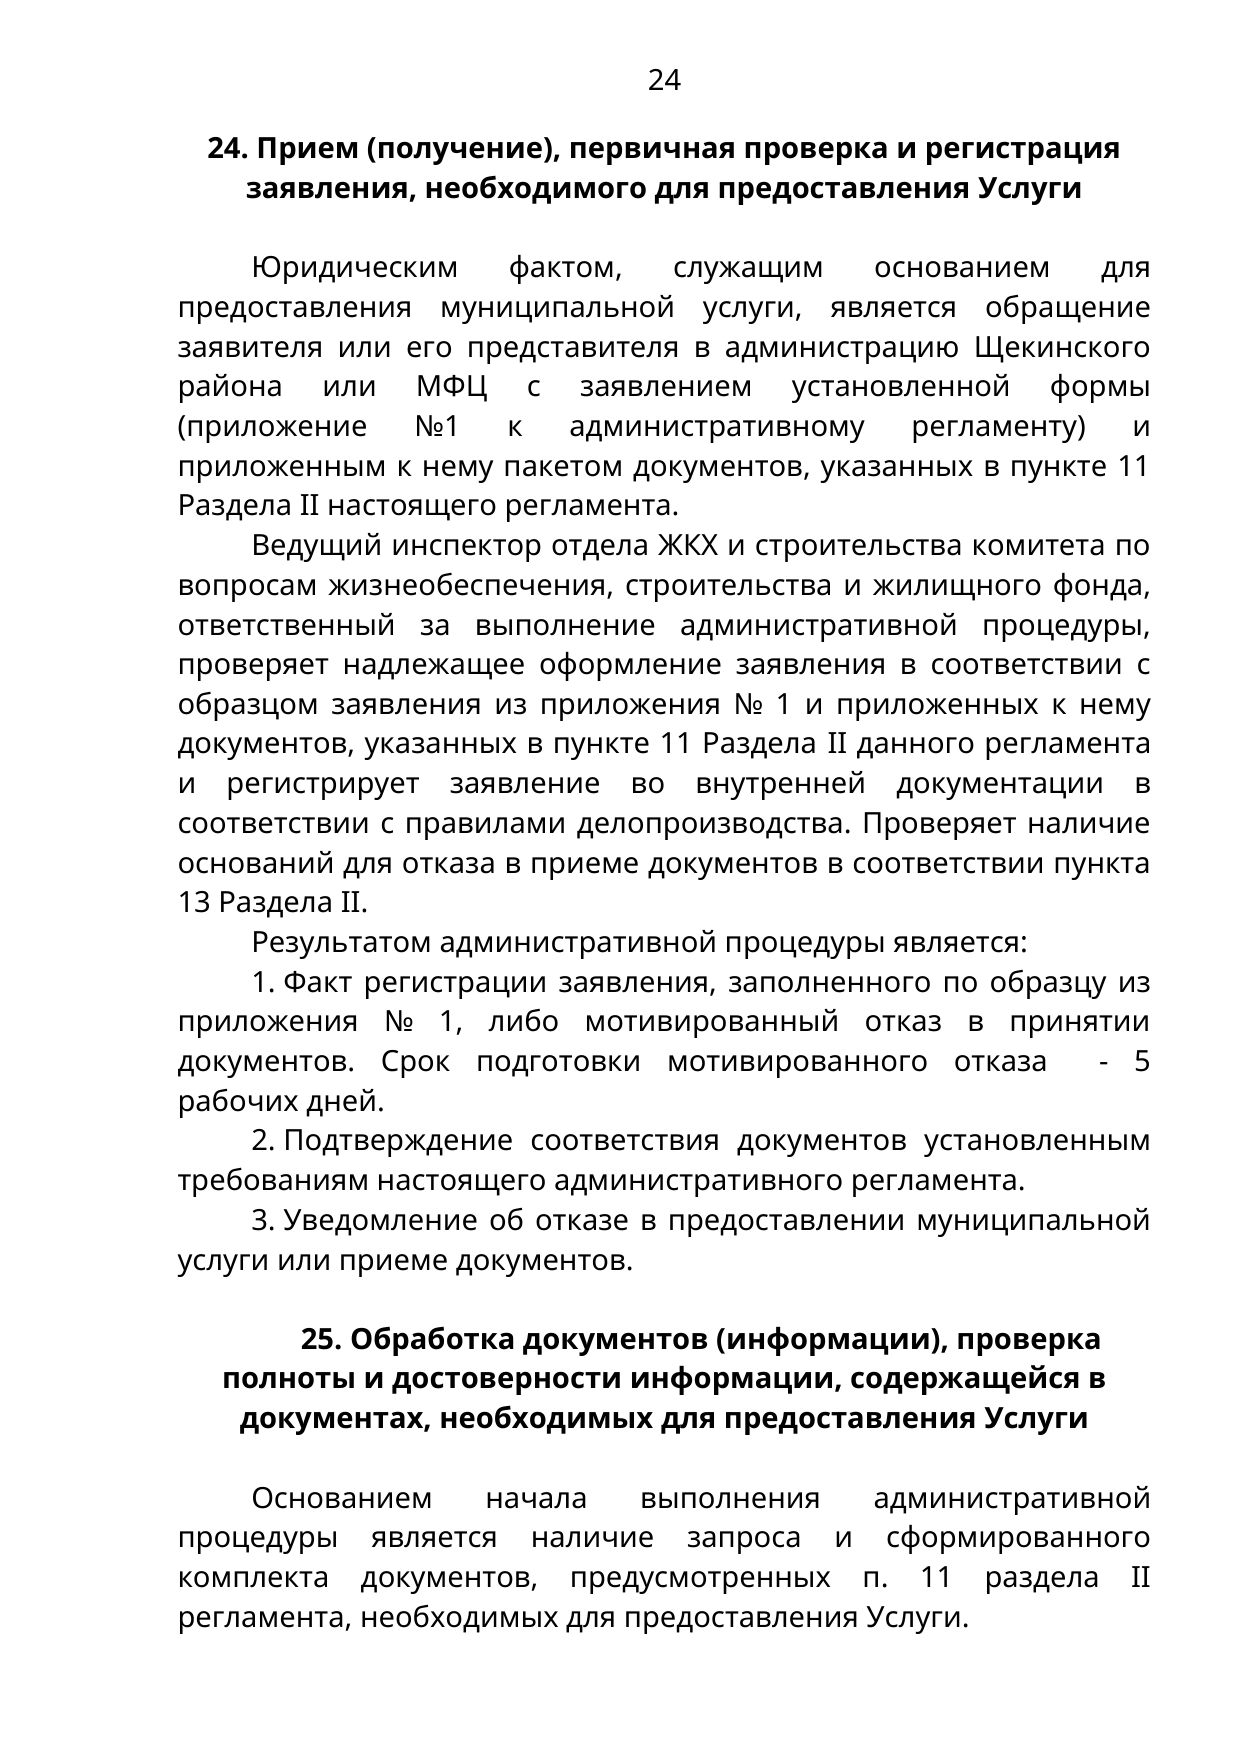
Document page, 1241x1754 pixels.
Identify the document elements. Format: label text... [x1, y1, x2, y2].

text Основанием начала выполнения административной процедуры является наличие запроса и сформированного комплекта документов, предусмотренных п. 11 раздела II регламента, необходимых для предоставления Услуги. [177, 1477, 1152, 1636]
text 2. Подтверждение соответствия документов установленным требованиям настоящего административного регламента. [177, 1120, 1152, 1199]
text 1. Факт регистрации заявления, заполненного по образцу из приложения № 1, либо мотивированный отказ в принятии документов. Срок подготовки мотивированного отказа - 5 рабочих дней. [177, 961, 1152, 1120]
text Результатом административной процедуры является: [177, 921, 1152, 961]
text 24. Прием (получение), первичная проверка и регистрация заявления, необходимого для предоставления Услуги [177, 127, 1152, 207]
text Юридическим фактом, служащим основанием для предоставления муниципальной услуги, является обращение заявителя или его представителя в администрацию Щекинского района или МФЦ с заявлением установленной формы (приложение №1 к административному регламенту) и приложенным к нему пакетом документов, указанных в пункте 11 Раздела II настоящего регламента. [177, 247, 1152, 524]
text 3. Уведомление об отказе в предоставлении муниципальной услуги или приеме документов. [177, 1199, 1152, 1278]
text 25. Обработка документов (информации), проверка полноты и достоверности информации, содержащейся в документах, необходимых для предоставления Услуги [177, 1318, 1152, 1437]
text Ведущий инспектор отдела ЖКХ и строительства комитета по вопросам жизнеобеспечения, строительства и жилищного фонда, ответственный за выполнение административной процедуры, проверяет надлежащее оформление заявления в соответствии с образцом заявления из приложения № 1 и приложенных к нему документов, указанных в пункте 11 Раздела II данного регламента и регистрирует заявление во внутренней документации в соответствии с правилами делопроизводства. Проверяет наличие оснований для отказа в приеме документов в соответствии пункта 13 Раздела II. [177, 524, 1152, 921]
